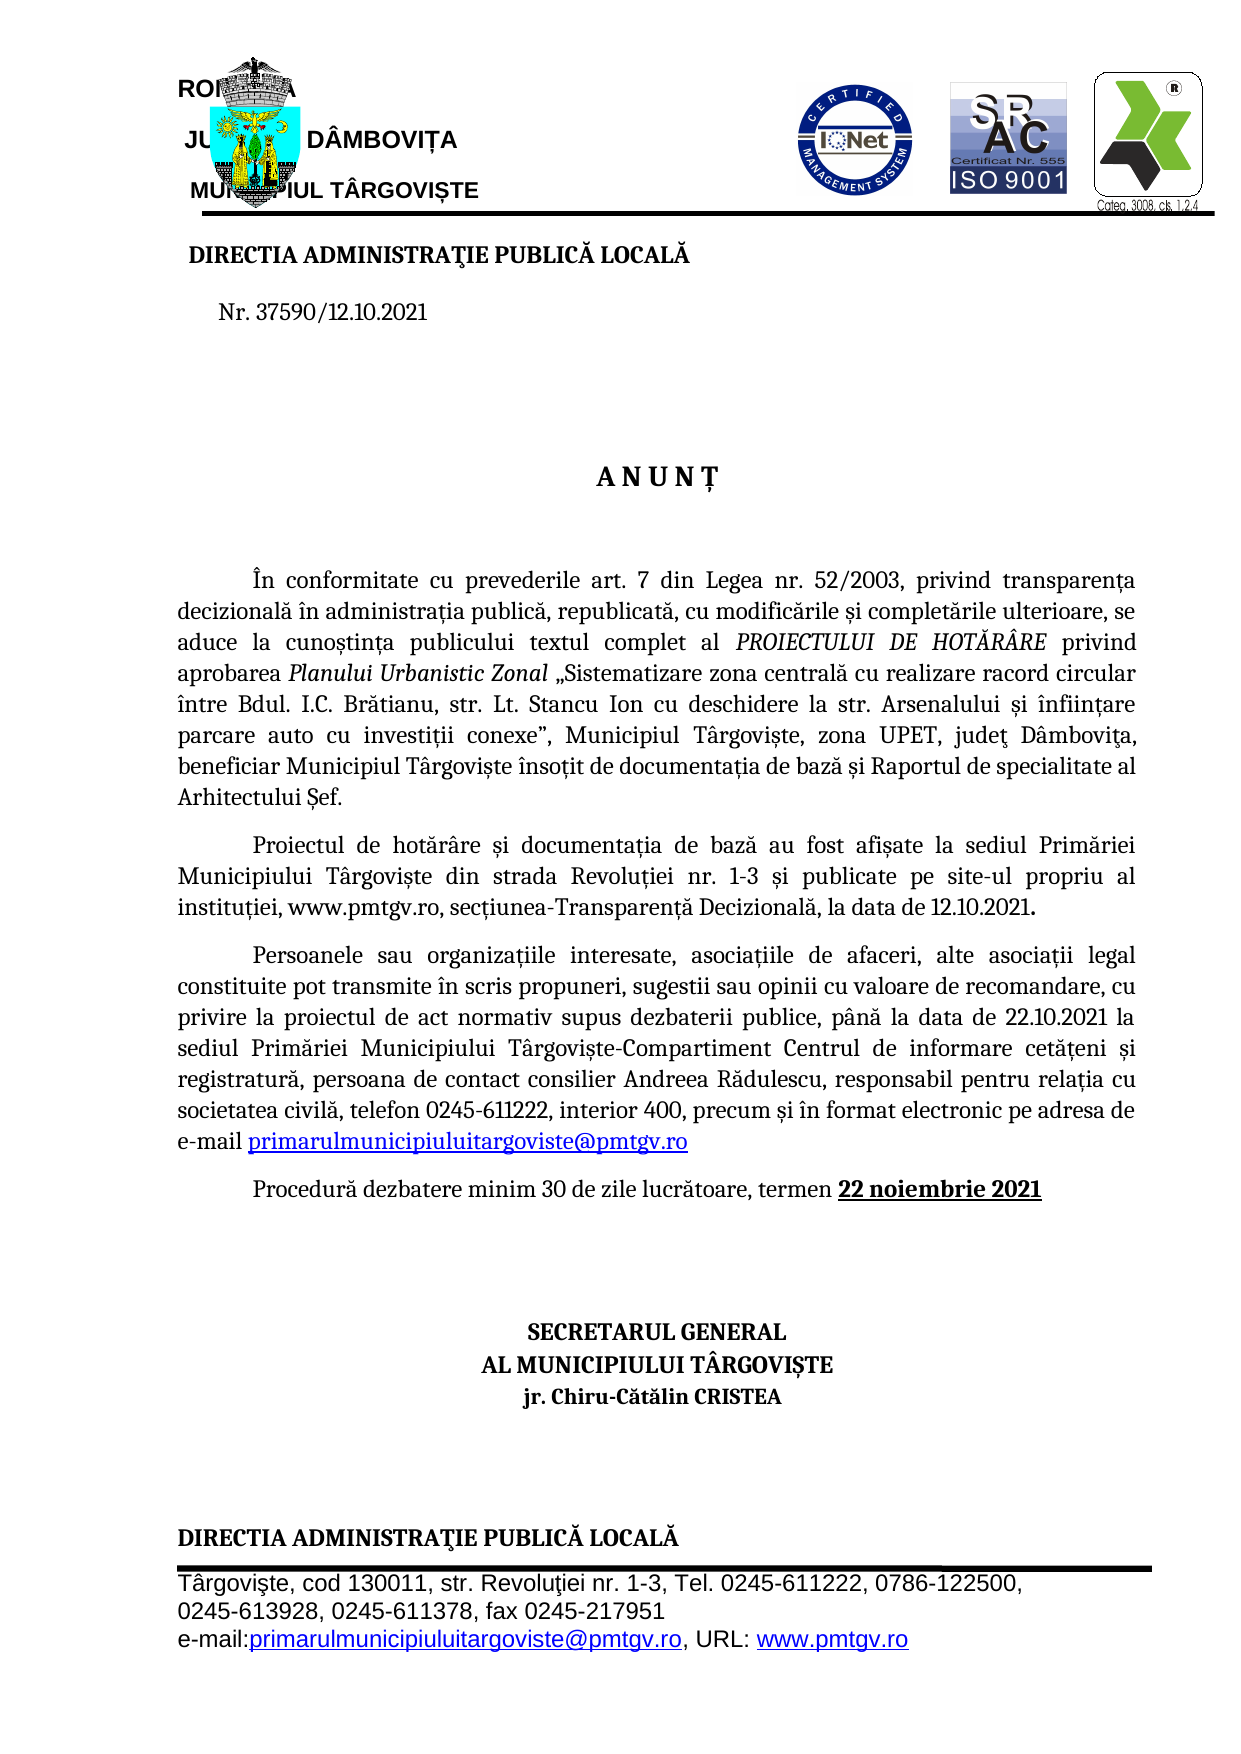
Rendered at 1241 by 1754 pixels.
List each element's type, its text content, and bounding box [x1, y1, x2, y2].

text DIRECTIA ADMINISTRAŢIE PUBLICĂ LOCALĂ [177, 241, 1137, 270]
text În conformitate cu prevederile art. 7 din Legea nr. 52/2003, privind transparența decizională în administrația publică, republicată, cu modificările și completările ulterioare, se aduce la cunoștința publicului textul complet al PROIECTULUI DE HOTĂRÂRE privind aprobarea Planului Urbanistic Zonal „Sistematizare zona centrală cu realizare racord circular între Bdul. I.C. Brătianu, str. Lt. Stancu Ion cu deschidere la str. Arsenalului și înființare parcare auto cu investiții conexe”, Municipiul Târgovişte, zona UPET, judeţ Dâmboviţa, beneficiar Municipiul Târgoviște însoțit de documentația de bază și Raportul de specialitate al Arhitectului Șef. [177, 566, 1137, 812]
picture [796, 82, 913, 196]
text Proiectul de hotărâre și documentația de bază au fost afișate la sediul Primăriei Municipiului Târgoviște din strada Revoluției nr. 1-3 și publicate pe site-ul propriu al instituției, www.pmtgv.ro, secțiunea-Transparență Decizională, la data de 12.10.2021. [177, 831, 1137, 922]
picture [950, 82, 1067, 194]
text AL MUNICIPIULUI TÂRGOVIŞTE [177, 1351, 1137, 1379]
text DIRECTIA ADMINISTRAŢIE PUBLICĂ LOCALĂ [177, 1524, 1137, 1553]
text A N U N Ț [177, 460, 1137, 494]
text SECRETARUL GENERAL [177, 1318, 1137, 1347]
text Persoanele sau organizațiile interesate, asociațiile de afaceri, alte asociații legal constituite pot transmite în scris propuneri, sugestii sau opinii cu valoare de recomandare, cu privire la proiectul de act normativ supus dezbaterii publice, până la data de 22.10.2021 la sediul Primăriei Municipiului Târgoviște-Compartiment Centrul de informare cetățeni și registratură, persoana de contact consilier Andreea Rădulescu, responsabil pentru relația cu societatea civilă, telefon 0245-611222, interior 400, precum și în format electronic pe adresa de e-mail primarulmunicipiuluitargoviste@pmtgv.ro [177, 941, 1137, 1156]
text Procedură dezbatere minim 30 de zile lucrătoare, termen 22 noiembrie 2021 [177, 1175, 1137, 1203]
text jr. Chiru-Cătălin CRISTEA [177, 1384, 1137, 1410]
text Nr. 37590/12.10.2021 [177, 298, 1137, 327]
